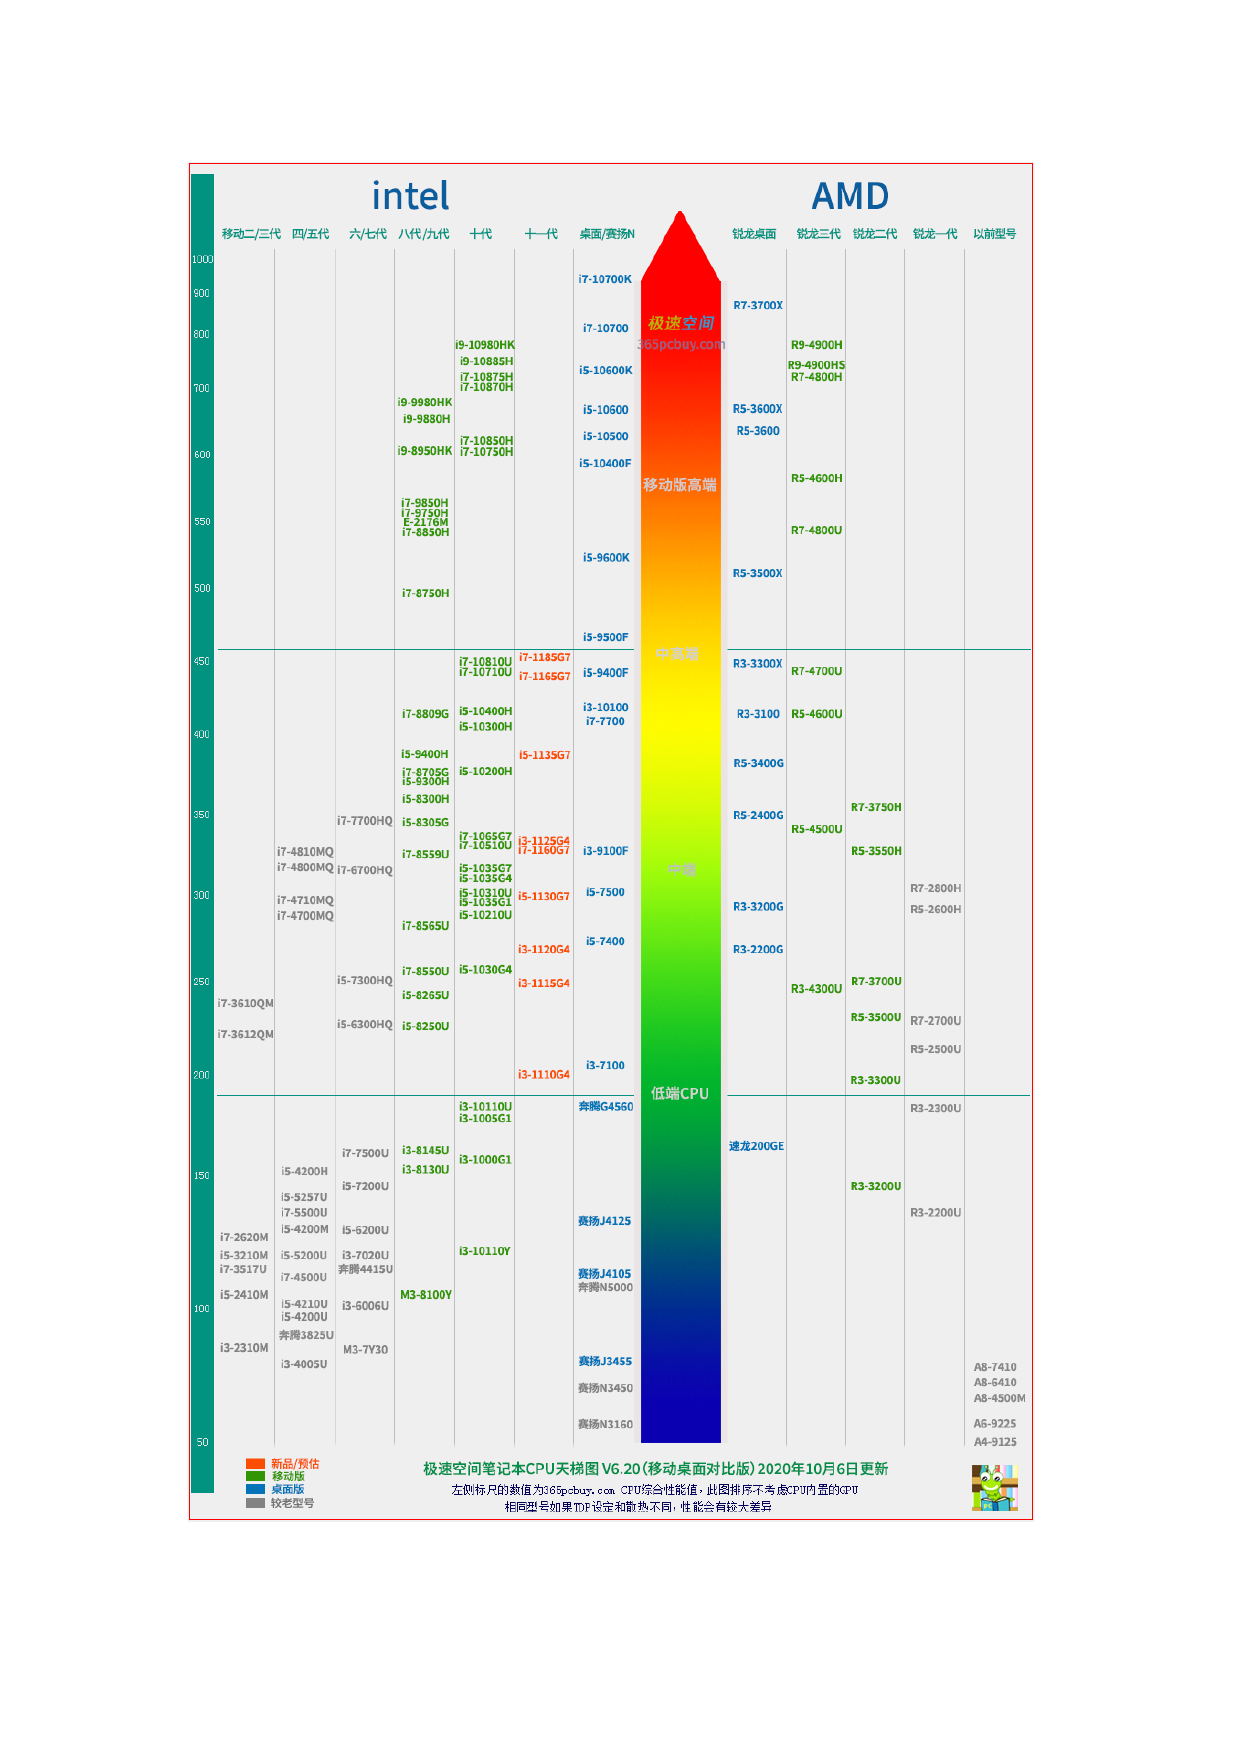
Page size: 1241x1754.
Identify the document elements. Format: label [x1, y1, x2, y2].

picture [187, 162, 1035, 1522]
